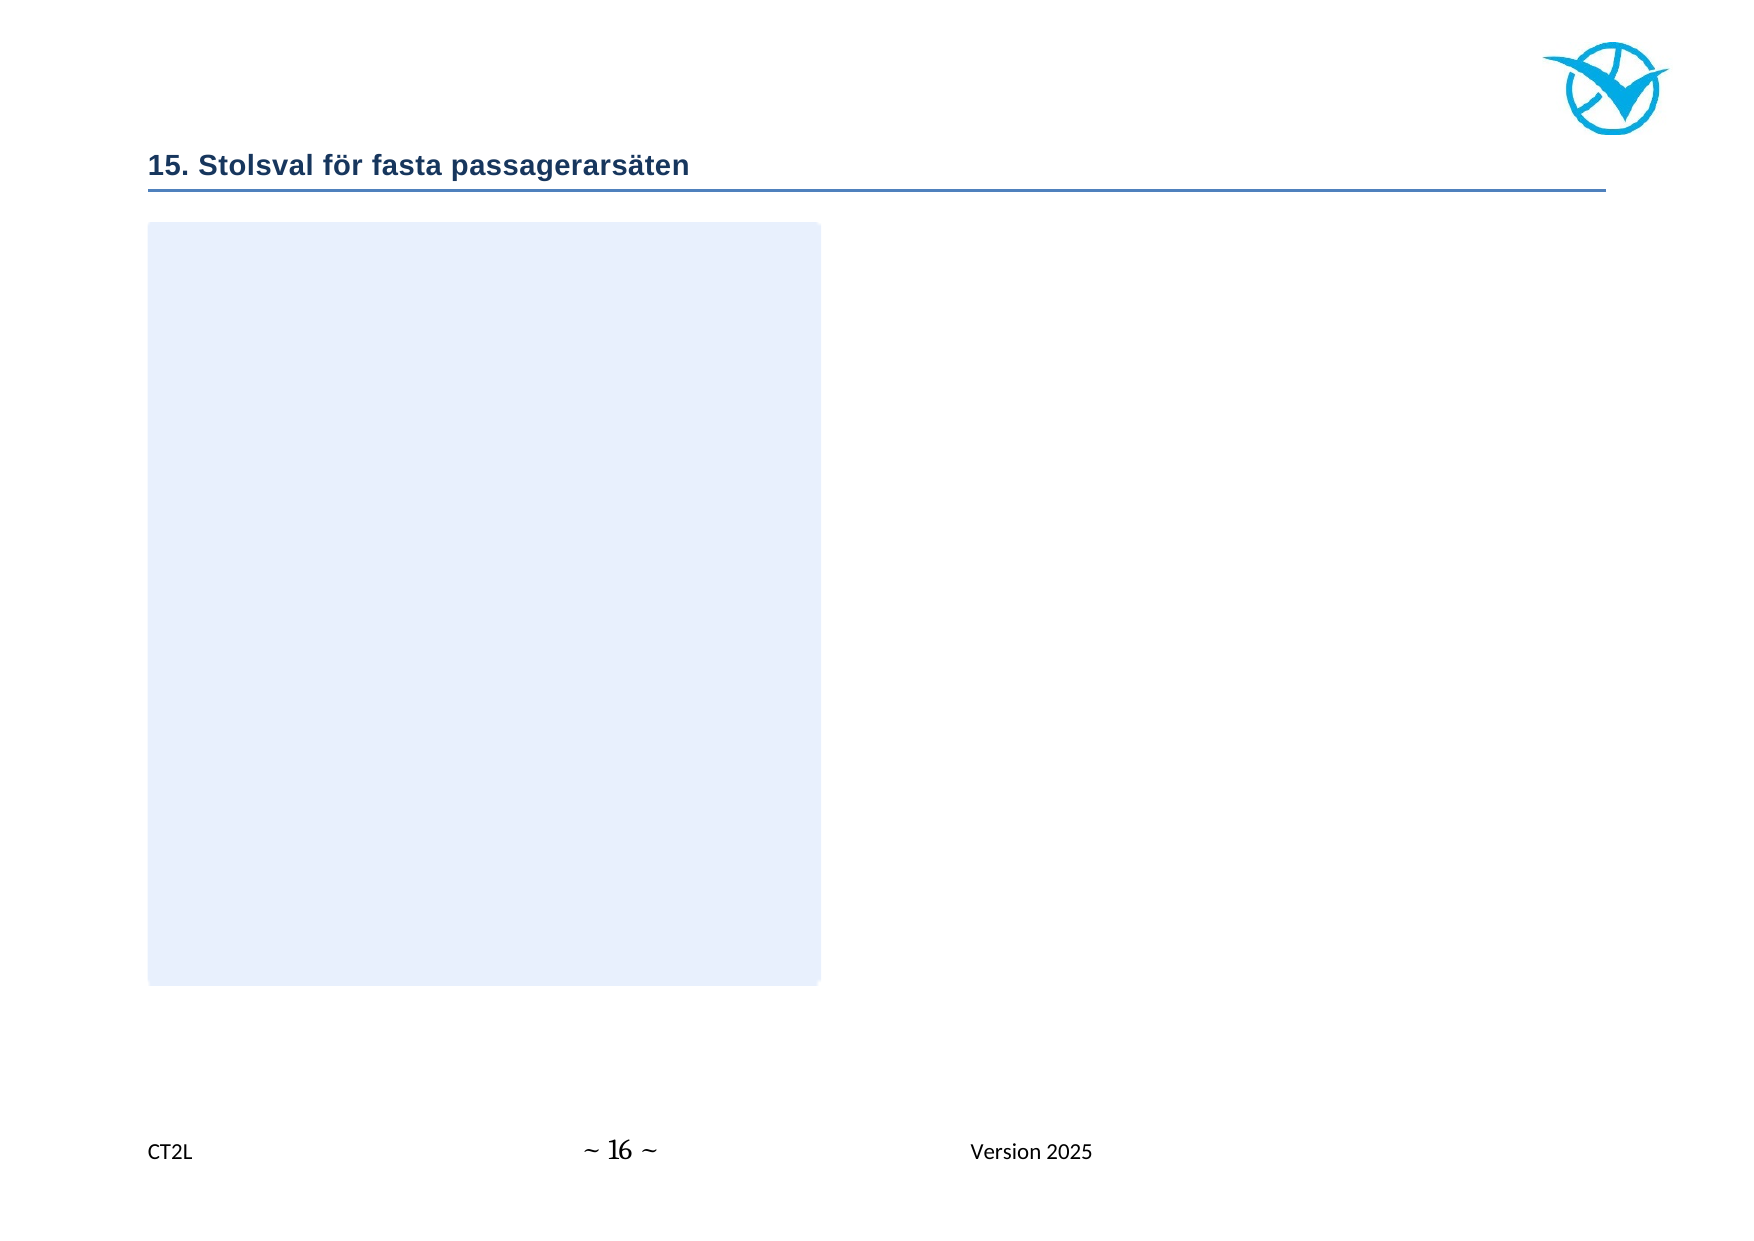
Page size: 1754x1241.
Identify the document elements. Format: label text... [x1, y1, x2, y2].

title 15. Stolsval för fasta passagerarsäten [148, 148, 1606, 189]
picture [1584, 48, 1616, 74]
picture [1615, 42, 1673, 135]
picture [1542, 42, 1654, 135]
picture [147, 222, 822, 986]
